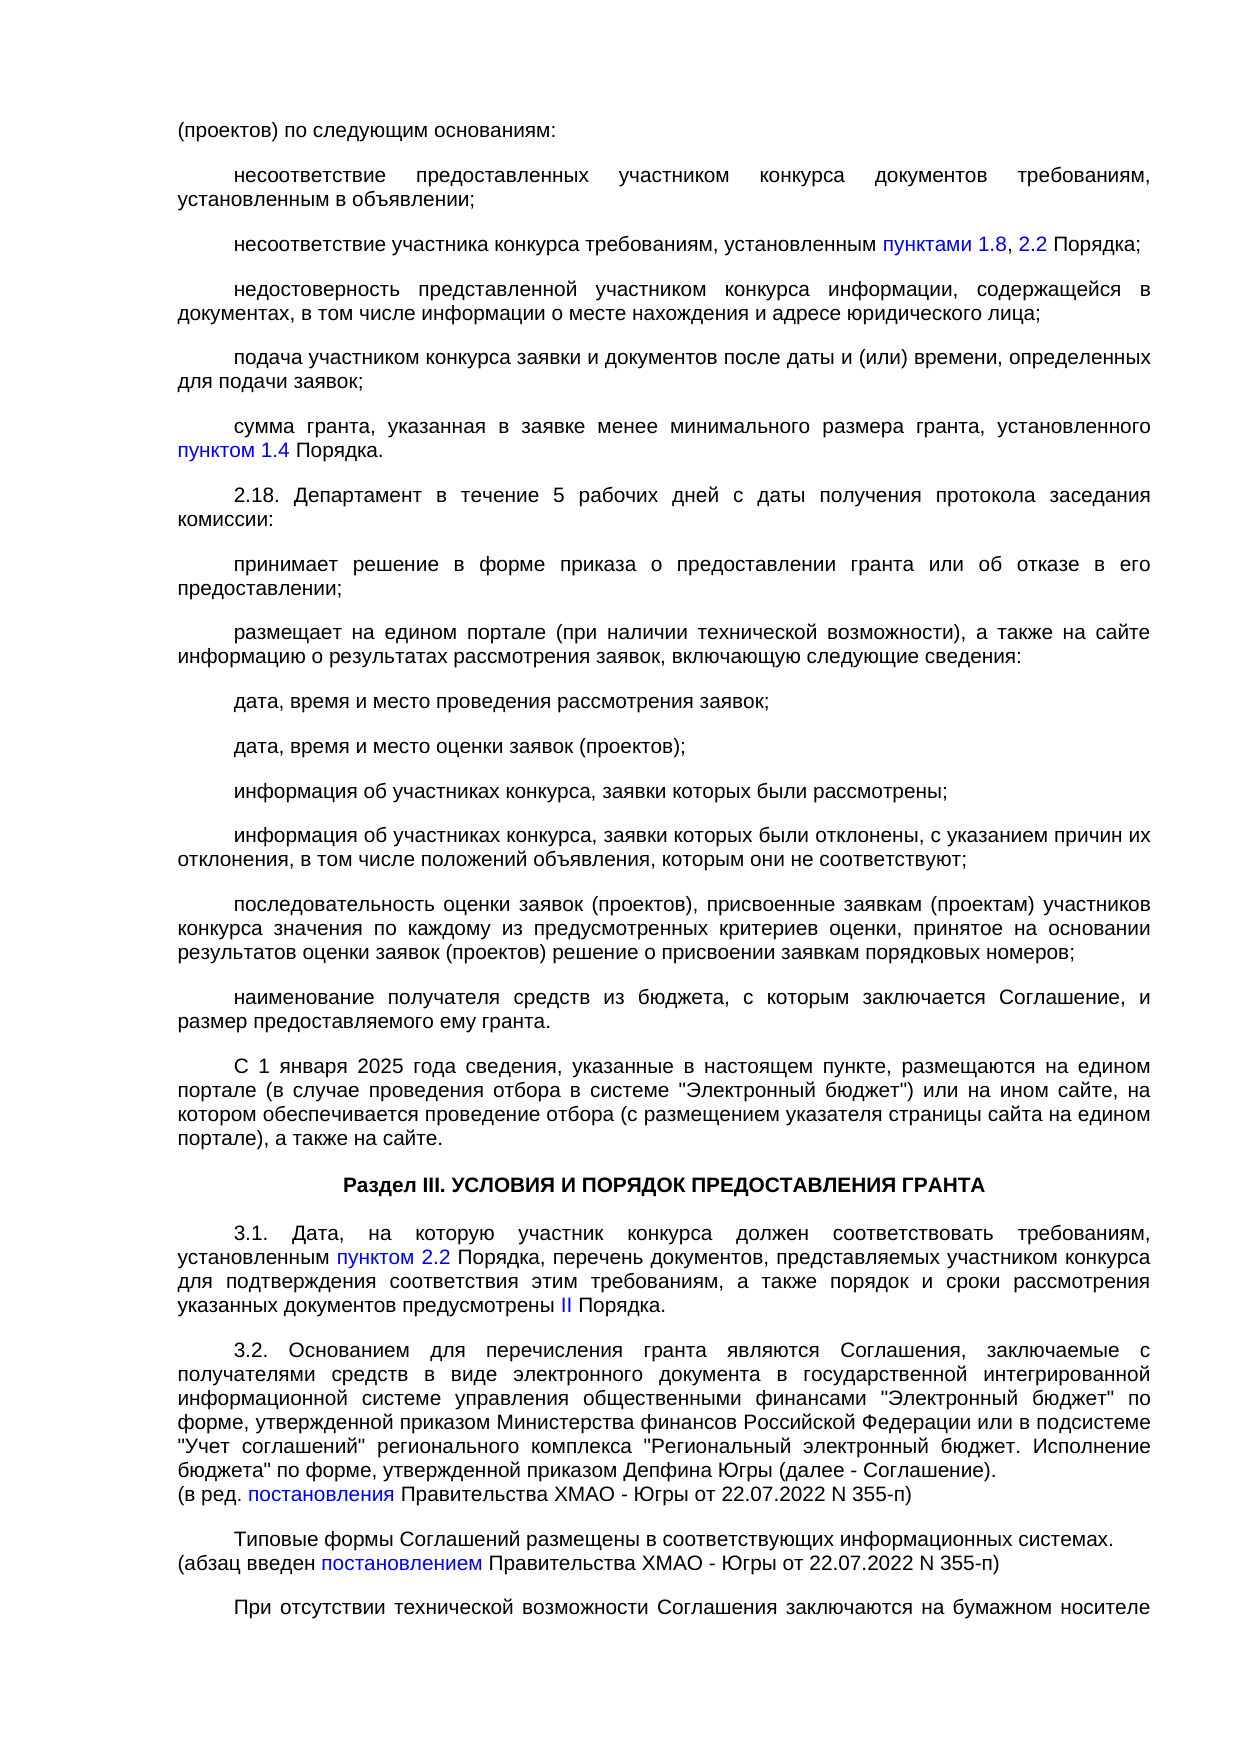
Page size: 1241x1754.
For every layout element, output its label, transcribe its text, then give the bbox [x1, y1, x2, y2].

text несоответствие участника конкурса требованиям, установленным пунктами 1.8, 2.2 Порядка; [177, 232, 1152, 256]
text сумма гранта, указанная в заявке менее минимального размера гранта, установленного пунктом 1.4 Порядка. [177, 414, 1152, 462]
text недостоверность представленной участником конкурса информации, содержащейся в документах, в том числе информации о месте нахождения и адресе юридического лица; [177, 276, 1152, 324]
text 2.18. Департамент в течение 5 рабочих дней с даты получения протокола заседания комиссии: [177, 483, 1152, 531]
text последовательность оценки заявок (проектов), присвоенные заявкам (проектам) участников конкурса значения по каждому из предусмотренных критериев оценки, принятое на основании результатов оценки заявок (проектов) решение о присвоении заявкам порядковых номеров; [177, 892, 1152, 964]
text 3.2. Основанием для перечисления гранта являются Соглашения, заключаемые с получателями средств в виде электронного документа в государственной интегрированной информационной системе управления общественными финансами "Электронный бюджет" по форме, утвержденной приказом Министерства финансов Российской Федерации или в подсистеме "Учет соглашений" регионального комплекса "Региональный электронный бюджет. Исполнение бюджета" по форме, утвержденной приказом Депфина Югры (далее - Соглашение). [177, 1338, 1152, 1482]
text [177, 1595, 1152, 1619]
text дата, время и место проведения рассмотрения заявок; [177, 689, 1152, 713]
title Раздел III. УСЛОВИЯ И ПОРЯДОК ПРЕДОСТАВЛЕНИЯ ГРАНТА [177, 1173, 1152, 1197]
text информация об участниках конкурса, заявки которых были отклонены, с указанием причин их отклонения, в том числе положений объявления, которым они не соответствуют; [177, 823, 1152, 871]
text наименование получателя средств из бюджета, с которым заключается Соглашение, и размер предоставляемого ему гранта. [177, 985, 1152, 1033]
text подача участником конкурса заявки и документов после даты и (или) времени, определенных для подачи заявок; [177, 345, 1152, 393]
text Типовые формы Соглашений размещены в соответствующих информационных системах. [177, 1526, 1152, 1550]
text несоответствие предоставленных участником конкурса документов требованиям, установленным в объявлении; [177, 163, 1152, 211]
text информация об участниках конкурса, заявки которых были рассмотрены; [177, 778, 1152, 802]
text 3.1. Дата, на которую участник конкурса должен соответствовать требованиям, установленным пунктом 2.2 Порядка, перечень документов, представляемых участником конкурса для подтверждения соответствия этим требованиям, а также порядок и сроки рассмотрения указанных документов предусмотрены II Порядка. [177, 1221, 1152, 1317]
text размещает на едином портале (при наличии технической возможности), а также на сайте информацию о результатах рассмотрения заявок, включающую следующие сведения: [177, 620, 1152, 668]
text (в ред. постановления Правительства ХМАО - Югры от 22.07.2022 N 355-п) [177, 1482, 1152, 1506]
text принимает решение в форме приказа о предоставлении гранта или об отказе в его предоставлении; [177, 551, 1152, 599]
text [177, 1550, 1152, 1574]
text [177, 118, 1152, 142]
text дата, время и место оценки заявок (проектов); [177, 734, 1152, 758]
text С 1 января 2025 года сведения, указанные в настоящем пункте, размещаются на едином портале (в случае проведения отбора в системе "Электронный бюджет") или на ином сайте, на котором обеспечивается проведение отбора (с размещением указателя страницы сайта на едином портале), а также на сайте. [177, 1053, 1152, 1149]
